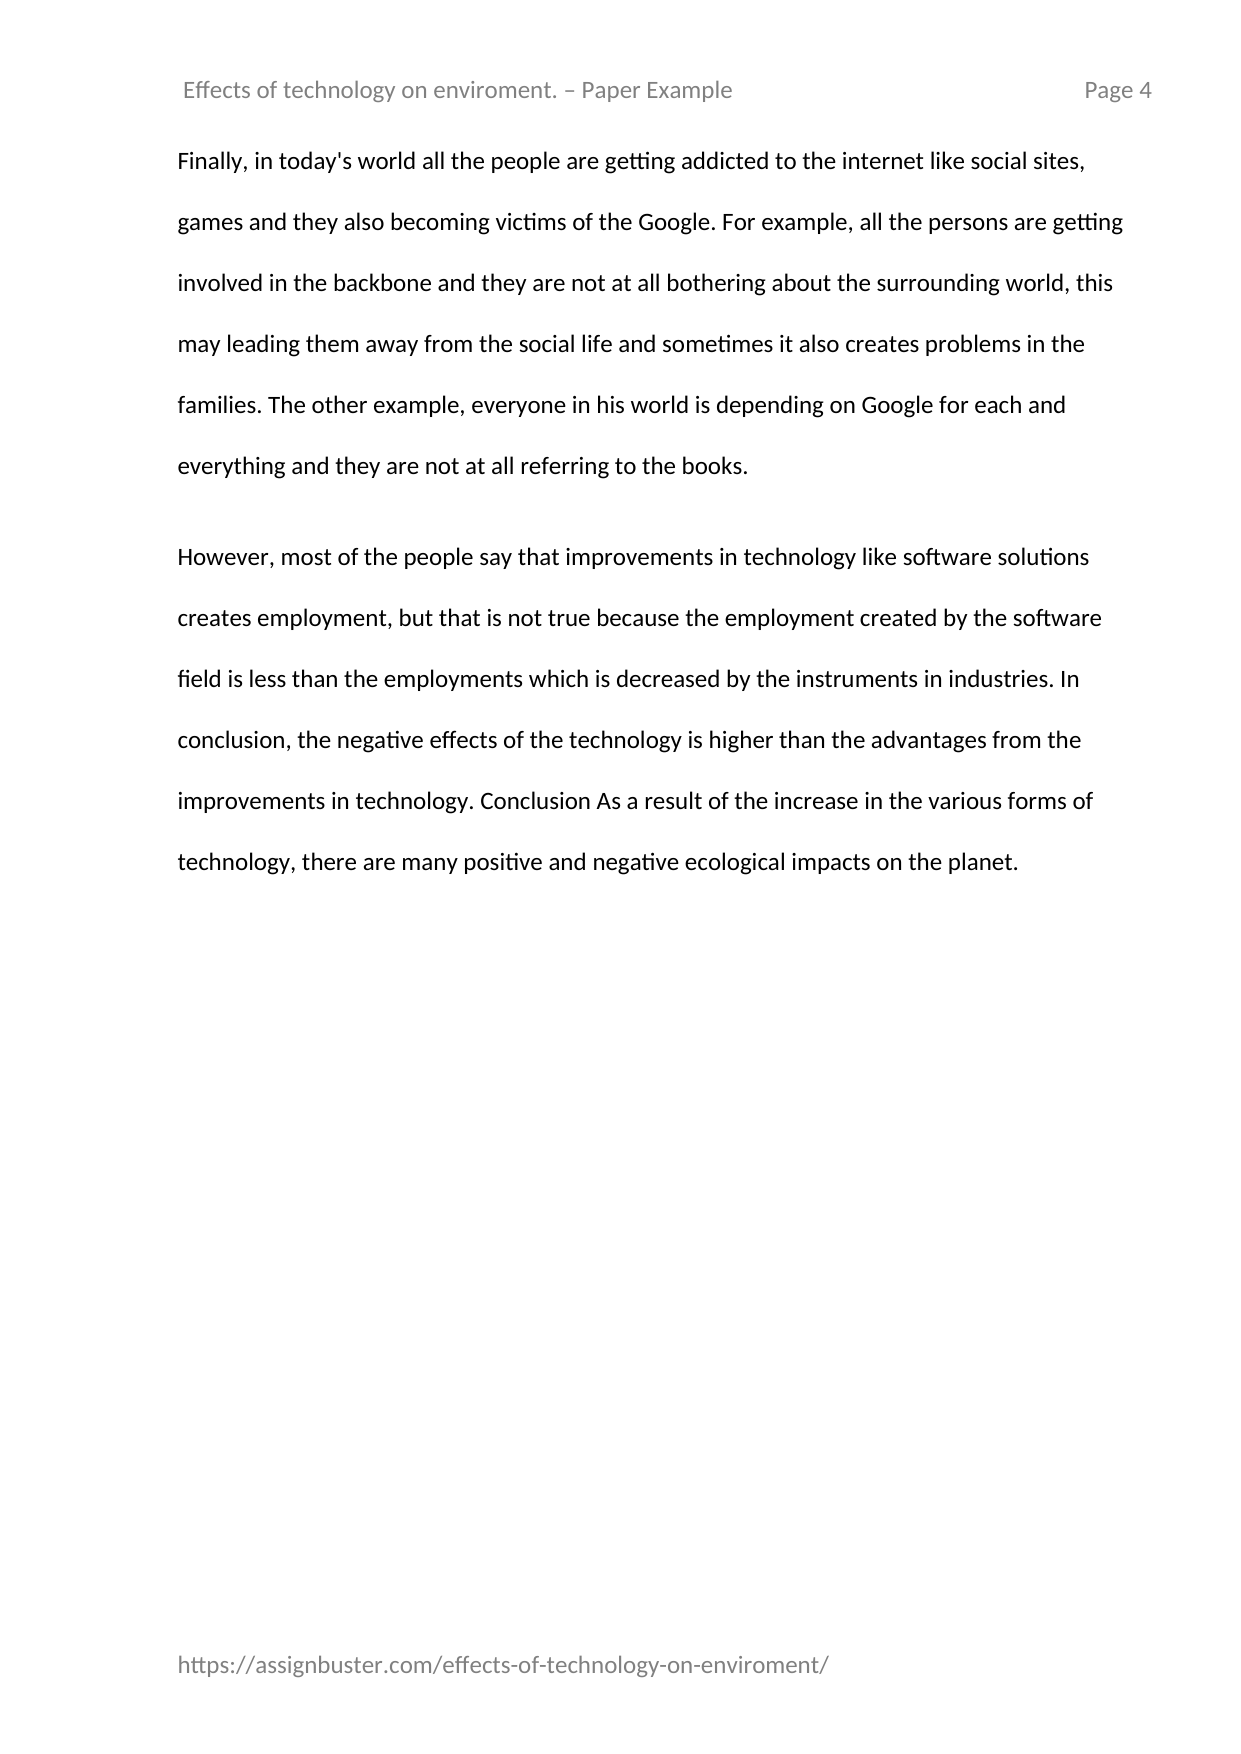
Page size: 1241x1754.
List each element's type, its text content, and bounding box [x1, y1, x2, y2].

text However, most of the people say that improvements in technology like software solutions creates employment, but that is not true because the employment created by the software field is less than the employments which is decreased by the instruments in industries. In conclusion, the negative effects of the technology is higher than the advantages from the improvements in technology. Conclusion As a result of the increase in the various forms of technology, there are many positive and negative ecological impacts on the planet. [177, 541, 1152, 876]
text Finally, in today's world all the people are getting addicted to the internet like social sites, games and they also becoming victims of the Google. For example, all the persons are getting involved in the backbone and they are not at all bothering about the surrounding world, this may leading them away from the social life and sometimes it also creates problems in the families. The other example, everyone in his world is depending on Google for each and everything and they are not at all referring to the books. [177, 145, 1152, 481]
